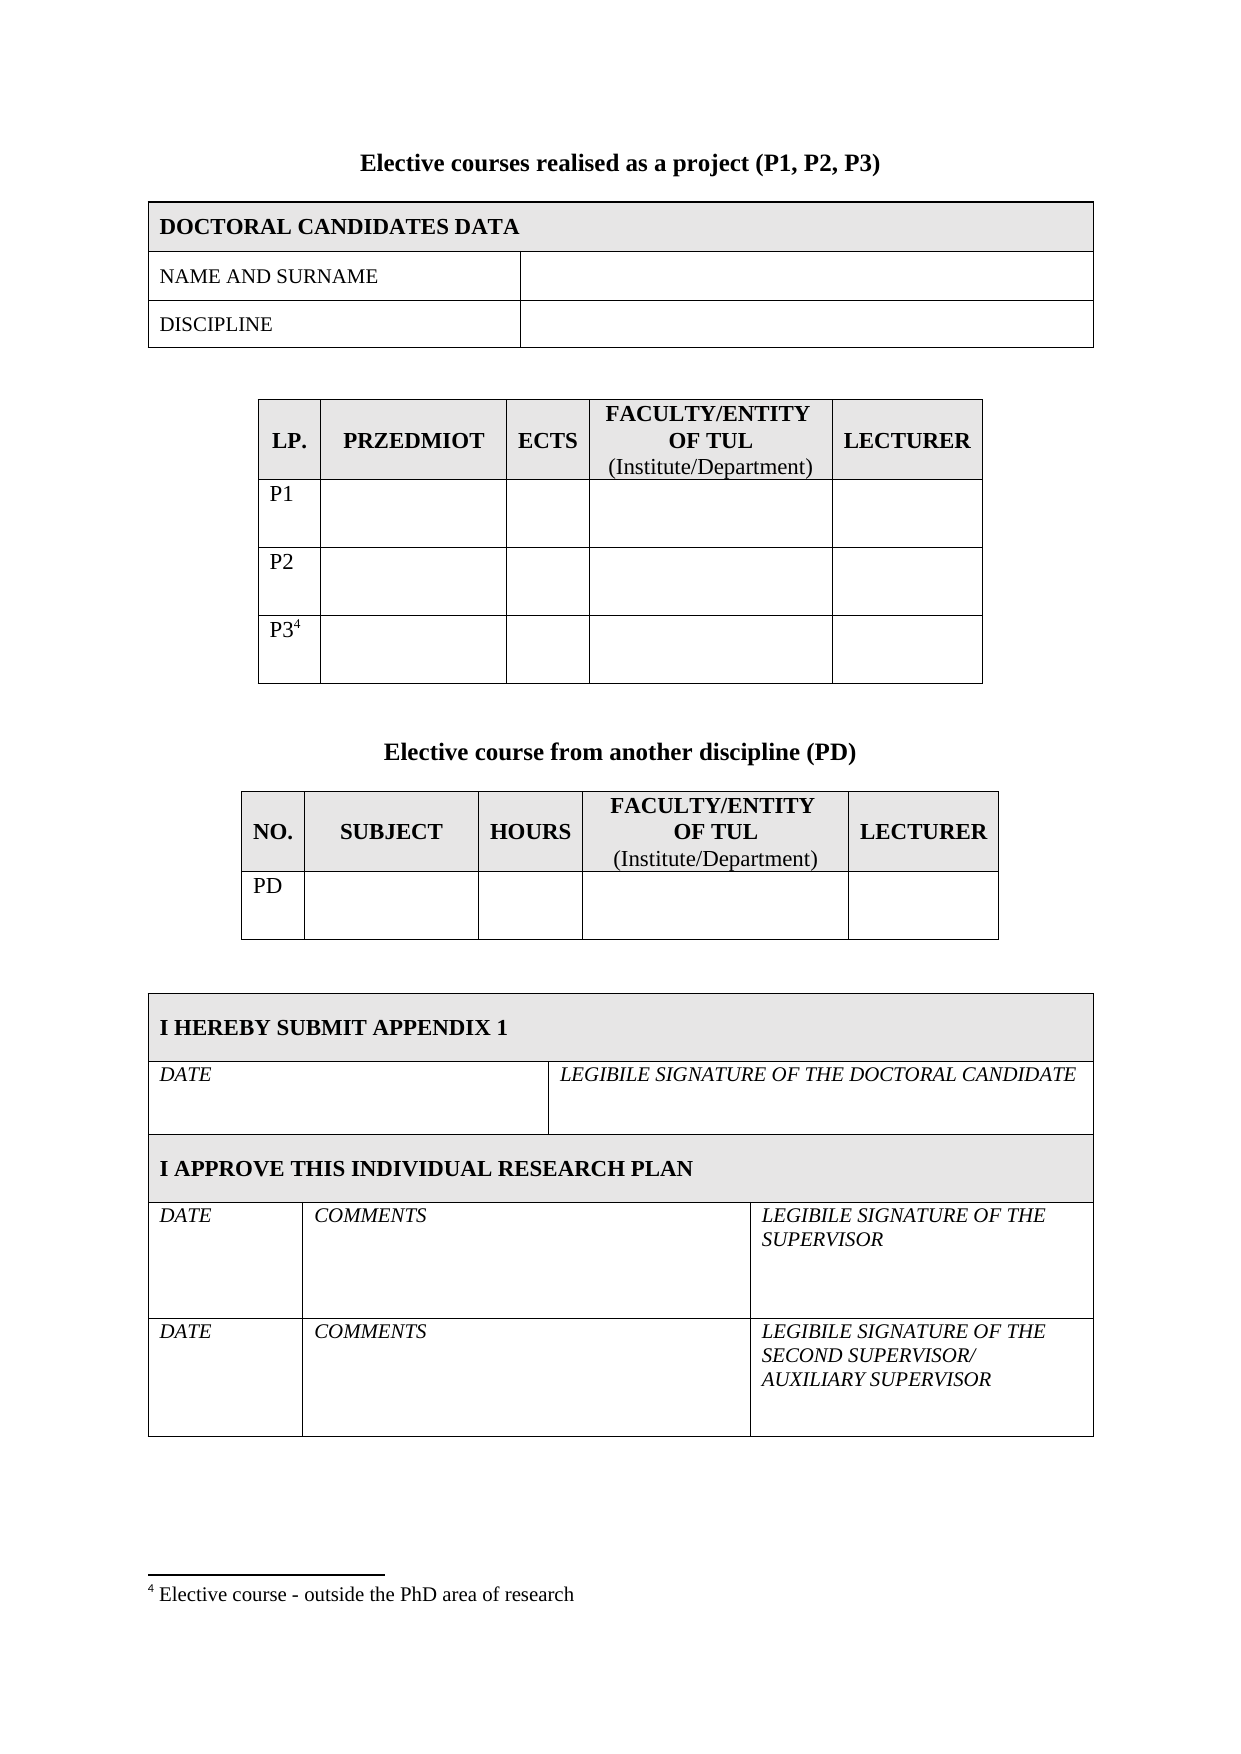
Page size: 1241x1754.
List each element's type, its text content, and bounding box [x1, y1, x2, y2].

table_header PRZEDMIOT [321, 400, 506, 479]
table_header LECTURER [849, 792, 998, 871]
table_header NO. [242, 792, 304, 871]
table_header FACULTY/ENTITY OF TUL (Institute/Department) [590, 400, 832, 479]
table_header SUBJECT [305, 792, 478, 871]
table_cell P1 [259, 480, 320, 547]
table_cell [305, 872, 478, 939]
table_cell [833, 548, 982, 615]
table_cell DATE [149, 1062, 548, 1134]
table_cell DISCIPLINE [149, 301, 520, 347]
table_cell [507, 480, 589, 547]
table_cell [833, 616, 982, 683]
table_cell I APPROVE THIS INDIVIDUAL RESEARCH PLAN [149, 1135, 1093, 1202]
table_cell P2 [259, 548, 320, 615]
table_cell LEGIBILE SIGNATURE OF THE SECOND SUPERVISOR/ AUXILIARY SUPERVISOR [751, 1319, 1093, 1436]
table_cell COMMENTS [303, 1203, 750, 1318]
table_cell LEGIBILE SIGNATURE OF THE SUPERVISOR [751, 1203, 1093, 1318]
table_cell [321, 548, 506, 615]
table_header ECTS [507, 400, 589, 479]
table_cell [590, 480, 832, 547]
table_cell COMMENTS [303, 1319, 750, 1436]
table_cell DATE [149, 1319, 302, 1436]
table_header LECTURER [833, 400, 982, 479]
table_cell P3 [259, 616, 320, 683]
text Elective course from another discipline (PD) [148, 737, 1093, 766]
table_cell DATE [149, 1203, 302, 1318]
table_header FACULTY/ENTITY OF TUL (Institute/Department) [583, 792, 848, 871]
table_cell [849, 872, 998, 939]
table_cell [521, 252, 1093, 300]
table_cell PD [242, 872, 304, 939]
table_cell [321, 616, 506, 683]
table_cell NAME AND SURNAME [149, 252, 520, 300]
table_cell [833, 480, 982, 547]
table_header HOURS [479, 792, 582, 871]
table_header DOCTORAL CANDIDATES DATA [149, 203, 1093, 251]
table_cell [321, 480, 506, 547]
table_cell [507, 548, 589, 615]
table_cell [521, 301, 1093, 347]
table_cell [507, 616, 589, 683]
table_cell [590, 548, 832, 615]
table_cell [590, 616, 832, 683]
table_cell [583, 872, 848, 939]
table_header I HEREBY SUBMIT APPENDIX 1 [149, 994, 1093, 1061]
table_header LP. [259, 400, 320, 479]
text Elective courses realised as a project (P1, P2, P3) [148, 148, 1093, 176]
table_cell LEGIBILE SIGNATURE OF THE DOCTORAL CANDIDATE [549, 1062, 1093, 1134]
table_cell [479, 872, 582, 939]
